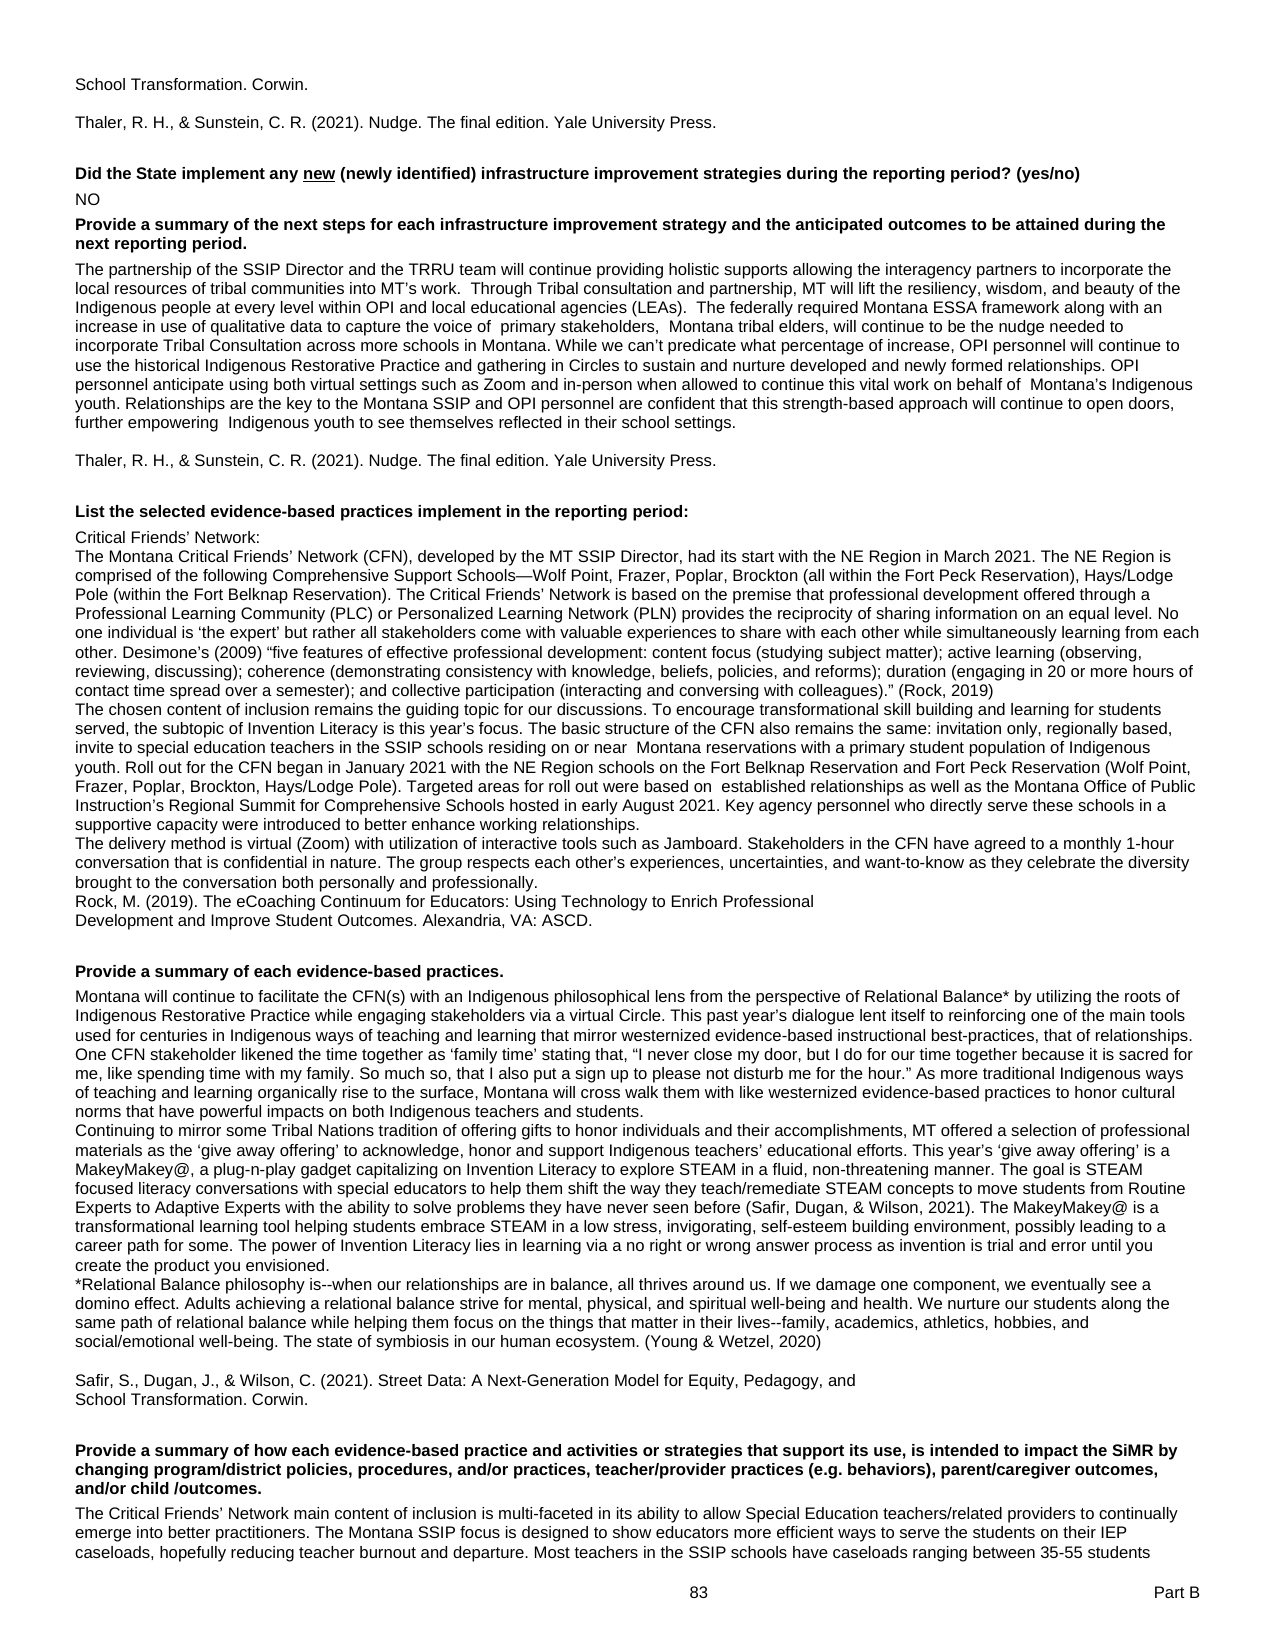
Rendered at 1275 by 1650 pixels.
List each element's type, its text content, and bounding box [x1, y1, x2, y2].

text Montana will continue to facilitate the CFN(s) with an Indigenous philosophical lens from the perspective of Relational Balance* by utilizing the roots of Indigenous Restorative Practice while engaging stakeholders via a virtual Circle. This past year’s dialogue lent itself to reinforcing one of the main tools used for centuries in Indigenous ways of teaching and learning that mirror westernized evidence-based instructional best-practices, that of relationships. One CFN stakeholder likened the time together as ‘family time’ stating that, “I never close my door, but I do for our time together because it is sacred for me, like spending time with my family. So much so, that I also put a sign up to please not disturb me for the hour.” As more traditional Indigenous ways of teaching and learning organically rise to the surface, Montana will cross walk them with like westernized evidence-based practices to honor cultural norms that have powerful impacts on both Indigenous teachers and students. Continuing to mirror some Tribal Nations tradition of offering gifts to honor individuals and their accomplishments, MT offered a selection of professional materials as the ‘give away offering’ to acknowledge, honor and support Indigenous teachers’ educational efforts. This year’s ‘give away offering’ is a MakeyMakey@, a plug-n-play gadget capitalizing on Invention Literacy to explore STEAM in a fluid, non-threatening manner. The goal is STEAM focused literacy conversations with special educators to help them shift the way they teach/remediate STEAM concepts to move students from Routine Experts to Adaptive Experts with the ability to solve problems they have never seen before (Safir, Dugan, & Wilson, 2021). The MakeyMakey@ is a transformational learning tool helping students embrace STEAM in a low stress, invigorating, self-esteem building environment, possibly leading to a career path for some. The power of Invention Literacy lies in learning via a no right or wrong answer process as invention is trial and error until you create the product you envisioned. *Relational Balance philosophy is--when our relationships are in balance, all thrives around us. If we damage one component, we eventually see a domino effect. Adults achieving a relational balance strive for mental, physical, and spiritual well-being and health. We nurture our students along the same path of relational balance while helping them focus on the things that matter in their lives--family, academics, athletics, hobbies, and social/emotional well-being. The state of symbiosis in our human ecosystem. (Young & Wetzel, 2020) Safir, S., Dugan, J., & Wilson, C. (2021). Street Data: A Next-Generation Model for Equity, Pedagogy, and School Transformation. Corwin. [75, 987, 1200, 1409]
text List the selected evidence-based practices implement in the reporting period: [75, 502, 1200, 521]
text Provide a summary of how each evidence-based practice and activities or strategies that support its use, is intended to impact the SiMR by changing program/district policies, procedures, and/or practices, teacher/provider practices (e.g. behaviors), parent/caregiver outcomes, and/or child /outcomes. [75, 1440, 1200, 1498]
text Critical Friends’ Network: The Montana Critical Friends’ Network (CFN), developed by the MT SSIP Director, had its start with the NE Region in March 2021. The NE Region is comprised of the following Comprehensive Support Schools—Wolf Point, Frazer, Poplar, Brockton (all within the Fort Peck Reservation), Hays/Lodge Pole (within the Fort Belknap Reservation). The Critical Friends’ Network is based on the premise that professional development offered through a Professional Learning Community (PLC) or Personalized Learning Network (PLN) provides the reciprocity of sharing information on an equal level. No one individual is ‘the expert’ but rather all stakeholders come with valuable experiences to share with each other while simultaneously learning from each other. Desimone’s (2009) “five features of effective professional development: content focus (studying subject matter); active learning (observing, reviewing, discussing); coherence (demonstrating consistency with knowledge, beliefs, policies, and reforms); duration (engaging in 20 or more hours of contact time spread over a semester); and collective participation (interacting and conversing with colleagues).” (Rock, 2019) The chosen content of inclusion remains the guiding topic for our discussions. To encourage transformational skill building and learning for students served, the subtopic of Invention Literacy is this year’s focus. The basic structure of the CFN also remains the same: invitation only, regionally based, invite to special education teachers in the SSIP schools residing on or near Montana reservations with a primary student population of Indigenous youth. Roll out for the CFN began in January 2021 with the NE Region schools on the Fort Belknap Reservation and Fort Peck Reservation (Wolf Point, Frazer, Poplar, Brockton, Hays/Lodge Pole). Targeted areas for roll out were based on established relationships as well as the Montana Office of Public Instruction’s Regional Summit for Comprehensive Schools hosted in early August 2021. Key agency personnel who directly serve these schools in a supportive capacity were introduced to better enhance working relationships. The delivery method is virtual (Zoom) with utilization of interactive tools such as Jamboard. Stakeholders in the CFN have agreed to a monthly 1-hour conversation that is confidential in nature. The group respects each other’s experiences, uncertainties, and want-to-know as they celebrate the diversity brought to the conversation both personally and professionally. Rock, M. (2019). The eCoaching Continuum for Educators: Using Technology to Enrich Professional Development and Improve Student Outcomes. Alexandria, VA: ASCD. [75, 527, 1200, 930]
text NO [75, 189, 1200, 209]
text Did the State implement any new (newly identified) infrastructure improvement strategies during the reporting period? (yes/no) [75, 164, 1200, 183]
text Provide a summary of the next steps for each infrastructure improvement strategy and the anticipated outcomes to be attained during the next reporting period. [75, 215, 1200, 253]
text The partnership of the SSIP Director and the TRRU team will continue providing holistic supports allowing the interagency partners to incorporate the local resources of tribal communities into MT’s work. Through Tribal consultation and partnership, MT will lift the resiliency, wisdom, and beauty of the Indigenous people at every level within OPI and local educational agencies (LEAs). The federally required Montana ESSA framework along with an increase in use of qualitative data to capture the voice of primary stakeholders, Montana tribal elders, will continue to be the nudge needed to incorporate Tribal Consultation across more schools in Montana. While we can’t predicate what percentage of increase, OPI personnel will continue to use the historical Indigenous Restorative Practice and gathering in Circles to sustain and nurture developed and newly formed relationships. OPI personnel anticipate using both virtual settings such as Zoom and in-person when allowed to continue this vital work on behalf of Montana’s Indigenous youth. Relationships are the key to the Montana SSIP and OPI personnel are confident that this strength-based approach will continue to open doors, further empowering Indigenous youth to see themselves reflected in their school settings. Thaler, R. H., & Sunstein, C. R. (2021). Nudge. The final edition. Yale University Press. [75, 259, 1200, 470]
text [75, 75, 1200, 132]
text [75, 1504, 1200, 1562]
text Provide a summary of each evidence-based practices. [75, 962, 1200, 981]
